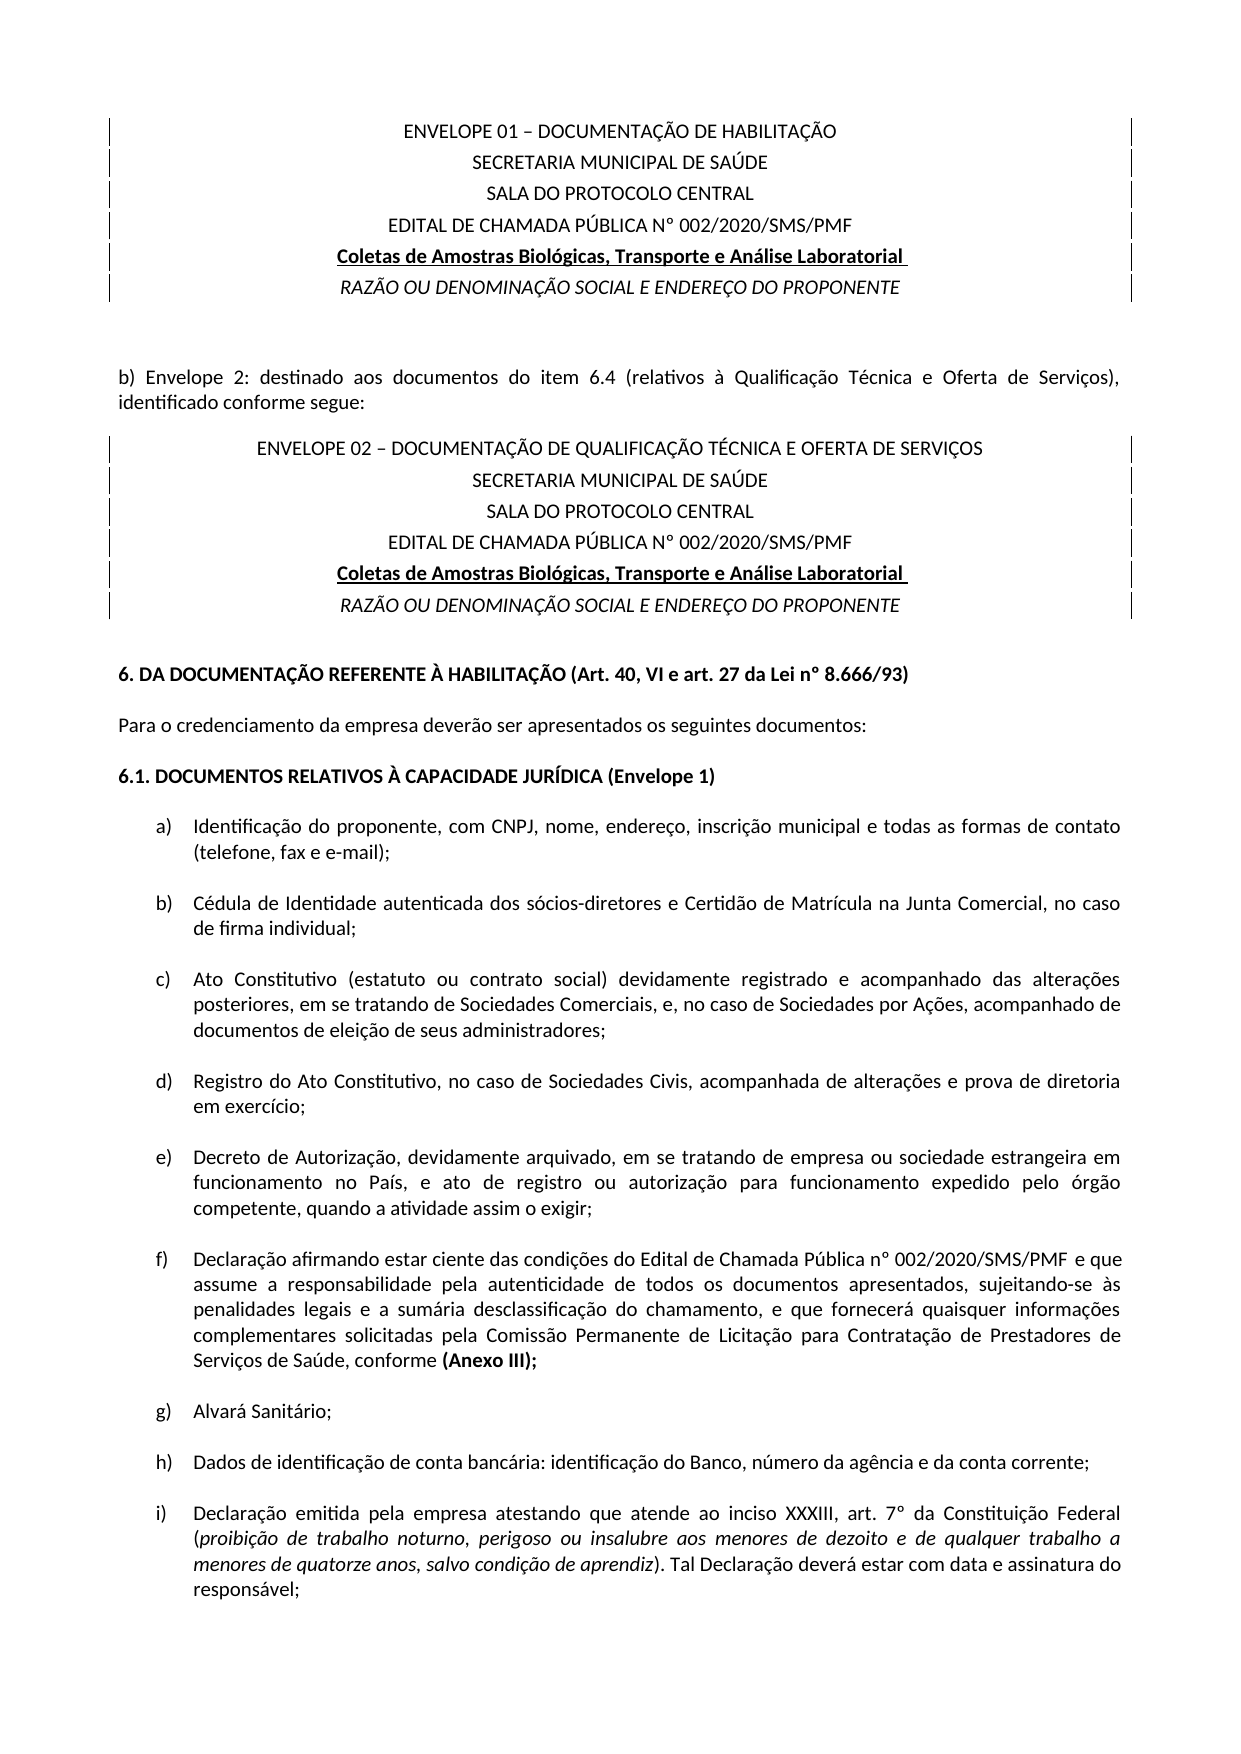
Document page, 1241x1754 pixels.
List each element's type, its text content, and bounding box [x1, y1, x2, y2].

text RAZÃO OU DENOMINAÇÃO SOCIAL E ENDEREÇO DO PROPONENTE [110, 592, 1131, 619]
list Identificação do proponente, com CNPJ, nome, endereço, inscrição municipal e todas as formas de contato (telefone, fax e e-mail); [156, 814, 1122, 864]
text 6. DA DOCUMENTAÇÃO REFERENTE À HABILITAÇÃO (Art. 40, VI e art. 27 da Lei nº 8.666/93) [118, 661, 1122, 687]
text Coletas de Amostras Biológicas, Transporte e Análise Laboratorial [110, 243, 1131, 271]
list Registro do Ato Constitutivo, no caso de Sociedades Civis, acompanhada de alterações e prova de diretoria em exercício; [156, 1068, 1122, 1119]
list Ato Constitutivo (estatuto ou contrato social) devidamente registrado e acompanhado das alterações posteriores, em se tratando de Sociedades Comerciais, e, no caso de Sociedades por Ações, acompanhado de documentos de eleição de seus administradores; [156, 966, 1122, 1042]
text ENVELOPE 01 – DOCUMENTAÇÃO DE HABILITAÇÃO [110, 118, 1131, 146]
text SALA DO PROTOCOLO CENTRAL [110, 498, 1131, 526]
list Alvará Sanitário; [156, 1398, 1122, 1424]
text ENVELOPE 02 – DOCUMENTAÇÃO DE QUALIFICAÇÃO TÉCNICA E OFERTA DE SERVIÇOS [110, 436, 1131, 463]
text RAZÃO OU DENOMINAÇÃO SOCIAL E ENDEREÇO DO PROPONENTE [110, 274, 1131, 302]
text Para o credenciamento da empresa deverão ser apresentados os seguintes documentos: [118, 712, 1122, 737]
text EDITAL DE CHAMADA PÚBLICA Nº 002/2020/SMS/PMF [110, 529, 1131, 557]
text SECRETARIA MUNICIPAL DE SAÚDE [110, 467, 1131, 494]
list Decreto de Autorização, devidamente arquivado, em se tratando de empresa ou sociedade estrangeira em funcionamento no País, e ato de registro ou autorização para funcionamento expedido pelo órgão competente, quando a atividade assim o exigir; [156, 1144, 1122, 1220]
text EDITAL DE CHAMADA PÚBLICA Nº 002/2020/SMS/PMF [110, 212, 1131, 239]
text 6.1. DOCUMENTOS RELATIVOS À CAPACIDADE JURÍDICA (Envelope 1) [118, 763, 1122, 788]
list Declaração afirmando estar ciente das condições do Edital de Chamada Pública nº 002/2020/SMS/PMF e que assume a responsabilidade pela autenticidade de todos os documentos apresentados, sujeitando-se às penalidades legais e a sumária desclassificação do chamamento, e que fornecerá quaisquer informações complementares solicitadas pela Comissão Permanente de Licitação para Contratação de Prestadores de Serviços de Saúde, conforme (Anexo III); [156, 1246, 1122, 1373]
list Dados de identificação de conta bancária: identificação do Banco, número da agência e da conta corrente; [156, 1449, 1122, 1474]
list Cédula de Identidade autenticada dos sócios-diretores e Certidão de Matrícula na Junta Comercial, no caso de firma individual; [156, 890, 1122, 941]
text SECRETARIA MUNICIPAL DE SAÚDE [110, 149, 1131, 177]
text Coletas de Amostras Biológicas, Transporte e Análise Laboratorial [110, 561, 1131, 588]
text b) Envelope 2: destinado aos documentos do item 6.4 (relativos à Qualificação Técnica e Oferta de Serviços), identificado conforme segue: [118, 364, 1122, 415]
list Declaração emitida pela empresa atestando que atende ao inciso XXXIII, art. 7º da Constituição Federal (proibição de trabalho noturno, perigoso ou insalubre aos menores de dezoito e de qualquer trabalho a menores de quatorze anos, salvo condição de aprendiz). Tal Declaração deverá estar com data e assinatura do responsável; [156, 1500, 1122, 1602]
text SALA DO PROTOCOLO CENTRAL [110, 181, 1131, 208]
